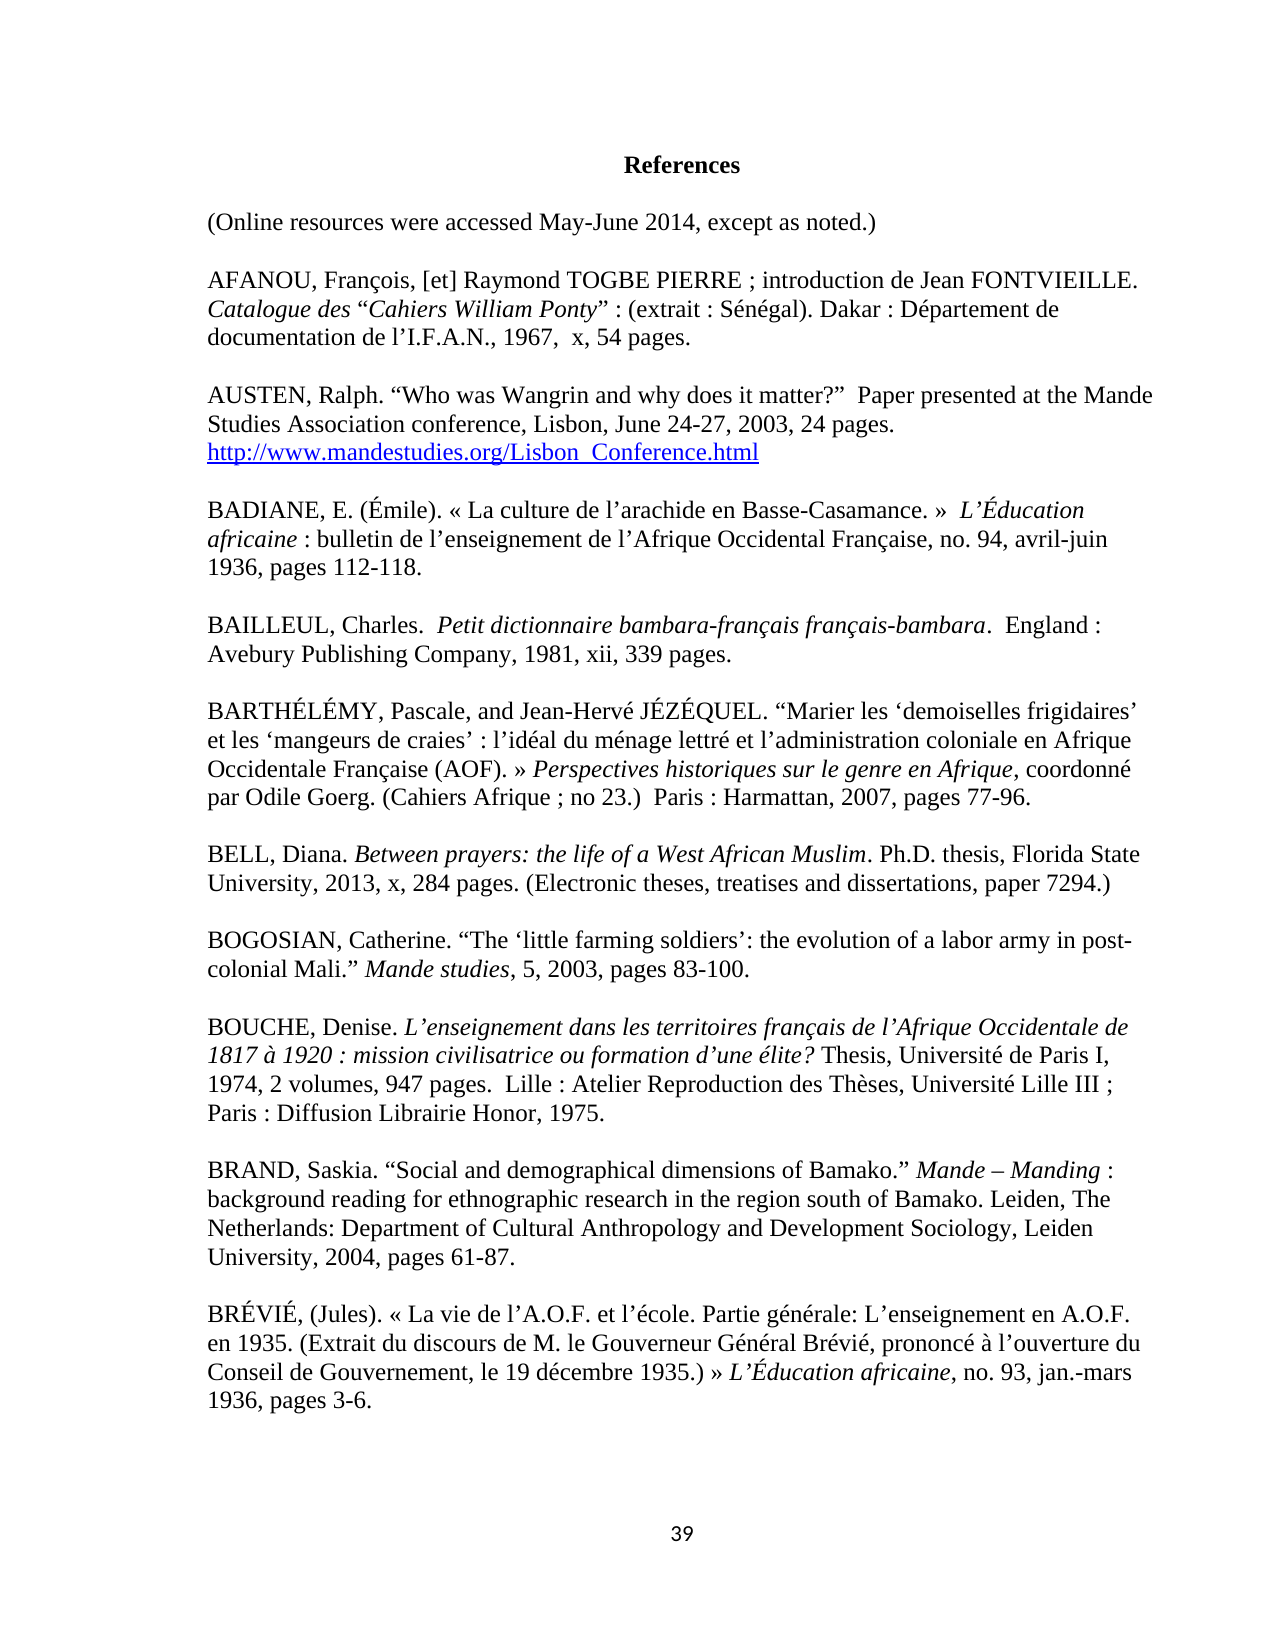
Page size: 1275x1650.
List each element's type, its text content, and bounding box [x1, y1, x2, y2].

text BELL, Diana. Between prayers: the life of a West African Muslim. Ph.D. thesis, Florida State University, 2013, x, 284 pages. (Electronic theses, treatises and dissertations, paper 7294.) [207, 839, 1156, 897]
text (Online resources were accessed May-June 2014, except as noted.) [207, 207, 1156, 236]
text BADIANE, E. (Émile). « La culture de l’arachide en Basse-Casamance. » L’Éducation africaine : bulletin de l’enseignement de l’Afrique Occidental Française, no. 94, avril-juin 1936, pages 112-118. [207, 495, 1156, 581]
text References [207, 150, 1156, 179]
text BRAND, Saskia. “Social and demographical dimensions of Bamako.” Mande – Manding : background reading for ethnographic research in the region south of Bamako. Leiden, The Netherlands: Department of Cultural Anthropology and Development Sociology, Leiden University, 2004, pages 61-87. [207, 1156, 1156, 1271]
text AFANOU, François, [et] Raymond TOGBE PIERRE ; introduction de Jean FONTVIEILLE. Catalogue des “Cahiers William Ponty” : (extrait : Sénégal). Dakar : Département de documentation de l’I.F.A.N., 1967, x, 54 pages. [207, 265, 1156, 351]
text BOGOSIAN, Catherine. “The ‘little farming soldiers’: the evolution of a labor army in post-colonial Mali.” Mande studies, 5, 2003, pages 83-100. [207, 926, 1156, 983]
text AUSTEN, Ralph. “Who was Wangrin and why does it matter?” Paper presented at the Mande Studies Association conference, Lisbon, June 24-27, 2003, 24 pages. [207, 380, 1156, 437]
text BRÉVIÉ, (Jules). « La vie de l’A.O.F. et l’école. Partie générale: L’enseignement en A.O.F. en 1935. (Extrait du discours de M. le Gouverneur Général Brévié, prononcé à l’ouverture du Conseil de Gouvernement, le 19 décembre 1935.) » L’Éducation africaine, no. 93, jan.-mars 1936, pages 3-6. [207, 1299, 1156, 1414]
text BAILLEUL, Charles. Petit dictionnaire bambara-français français-bambara. England : Avebury Publishing Company, 1981, xii, 339 pages. [207, 610, 1156, 667]
text BOUCHE, Denise. L’enseignement dans les territoires français de l’Afrique Occidentale de 1817 à 1920 : mission civilisatrice ou formation d’une élite? Thesis, Université de Paris I, 1974, 2 volumes, 947 pages. Lille : Atelier Reproduction des Thèses, Université Lille III ; Paris : Diffusion Librairie Honor, 1975. [207, 1012, 1156, 1127]
text BARTHÉLÉMY, Pascale, and Jean-Hervé JÉZÉQUEL. “Marier les ‘demoiselles frigidaires’ et les ‘mangeurs de craies’ : l’idéal du ménage lettré et l’administration coloniale en Afrique Occidentale Française (AOF). » Perspectives historiques sur le genre en Afrique, coordonné par Odile Goerg. (Cahiers Afrique ; no 23.) Paris : Harmattan, 2007, pages 77-96. [207, 696, 1156, 811]
text http://www.mandestudies.org/Lisbon_Conference.html [207, 437, 1156, 466]
